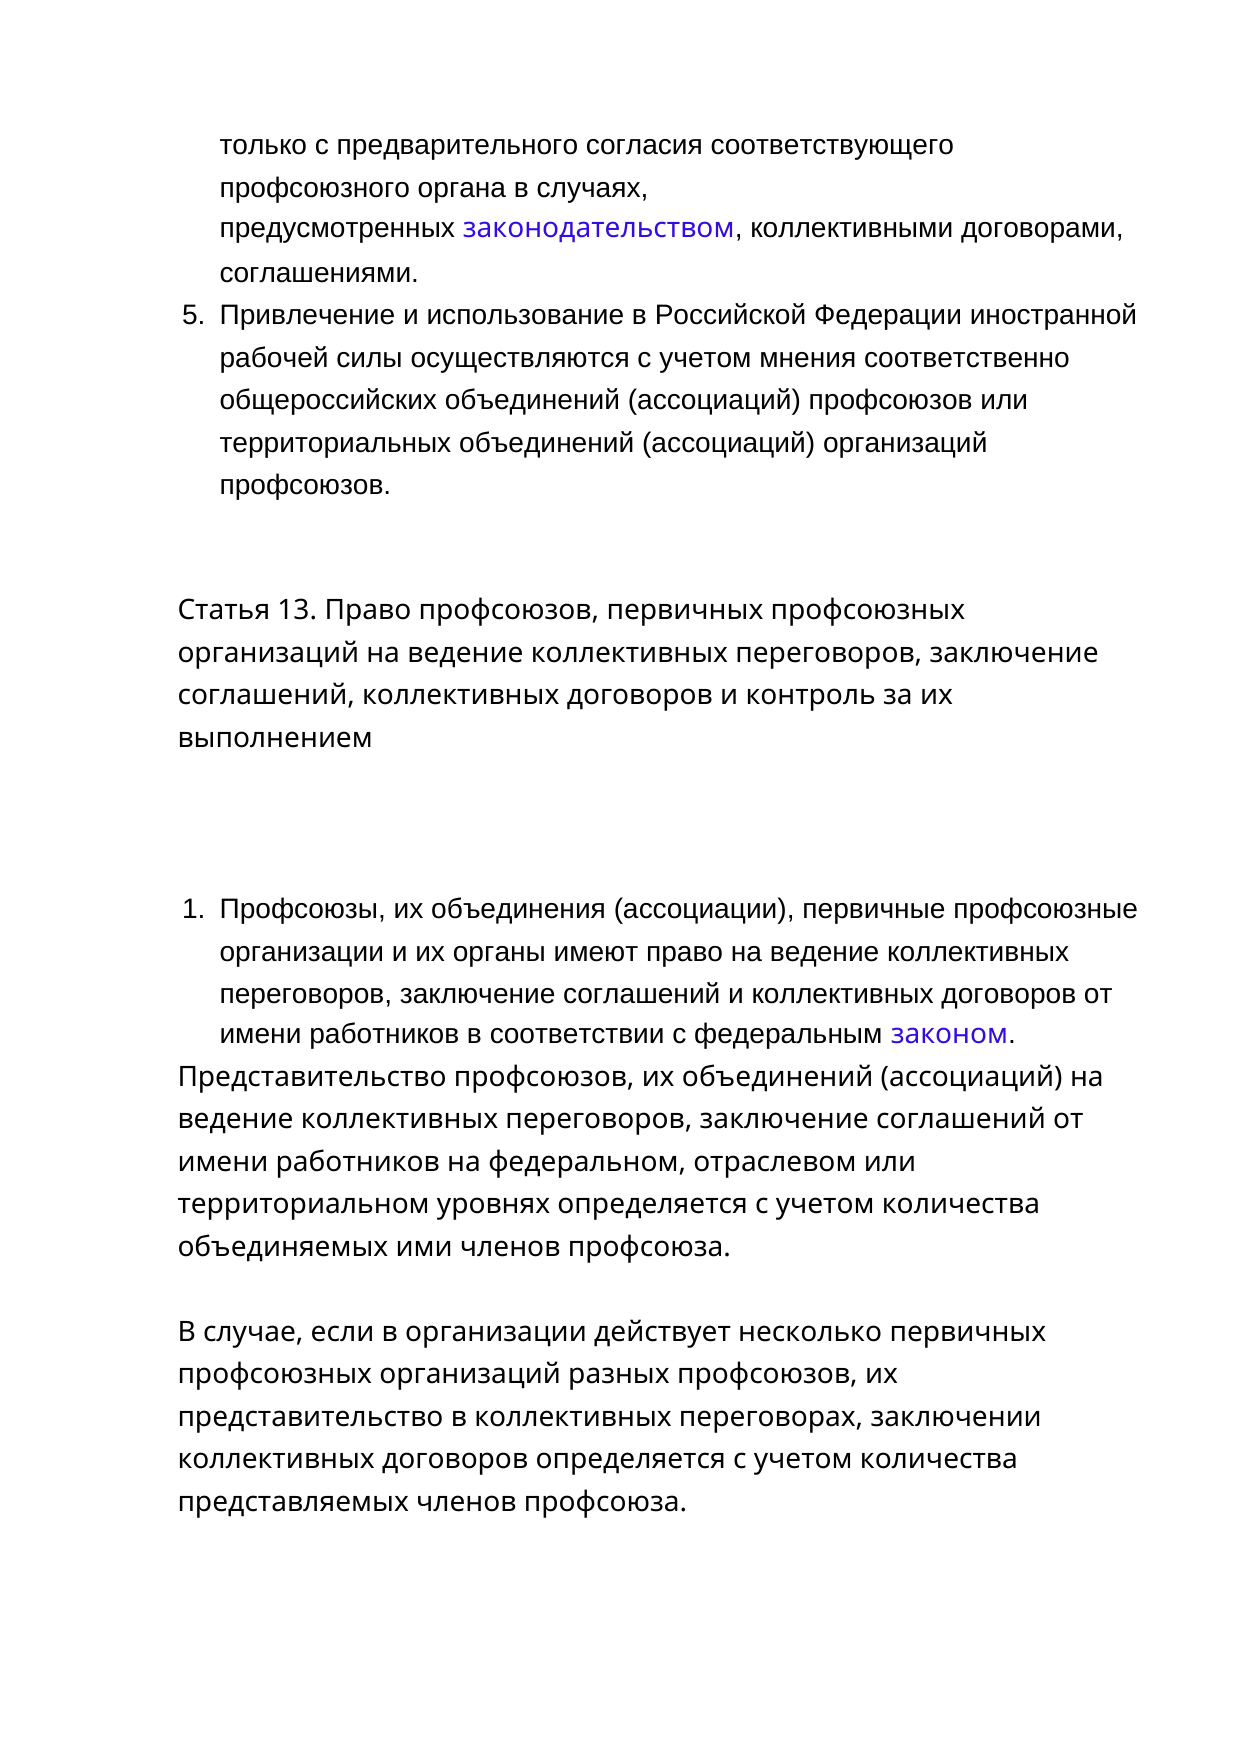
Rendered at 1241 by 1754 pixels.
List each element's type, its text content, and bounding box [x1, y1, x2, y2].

text Статья 13. Право профсоюзов, первичных профсоюзных организаций на ведение коллективных переговоров, заключение соглашений, коллективных договоров и контроль за их выполнением [177, 585, 1152, 755]
text Представительство профсоюзов, их объединений (ассоциаций) на ведение коллективных переговоров, заключение соглашений от имени работников на федеральном, отраслевом или территориальном уровнях определяется с учетом количества объединяемых ими членов профсоюза. [177, 1052, 1152, 1265]
list Привлечение и использование в Российской Федерации иностранной рабочей силы осуществляются с учетом мнения соответственно общероссийских объединений (ассоциаций) профсоюзов или территориальных объединений (ассоциаций) организаций профсоюзов. [182, 288, 1152, 501]
text В случае, если в организации действует несколько первичных профсоюзных организаций разных профсоюзов, их представительство в коллективных переговорах, заключении коллективных договоров определяется с учетом количества представляемых членов профсоюза. [177, 1307, 1152, 1519]
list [182, 118, 1152, 288]
list Профсоюзы, их объединения (ассоциации), первичные профсоюзные организации и их органы имеют право на ведение коллективных переговоров, заключение соглашений и коллективных договоров от имени работников в соответствии с федеральным законом. [182, 882, 1152, 1052]
